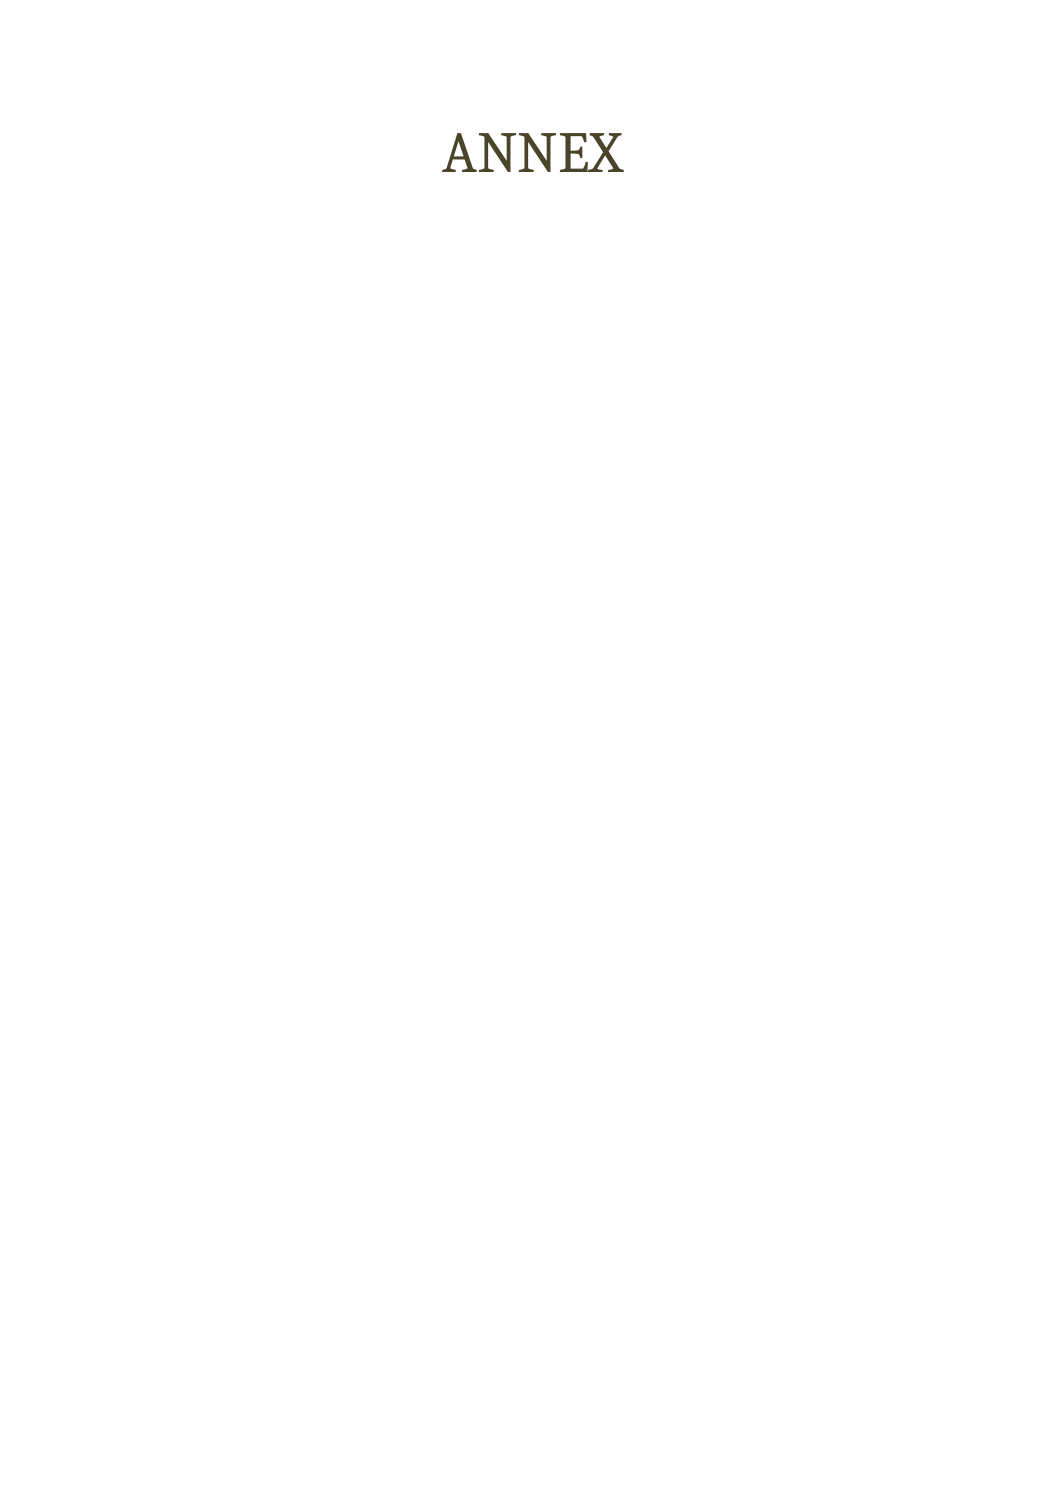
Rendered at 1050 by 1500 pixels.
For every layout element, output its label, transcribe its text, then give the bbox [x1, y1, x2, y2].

list ANNEX [135, 120, 930, 187]
